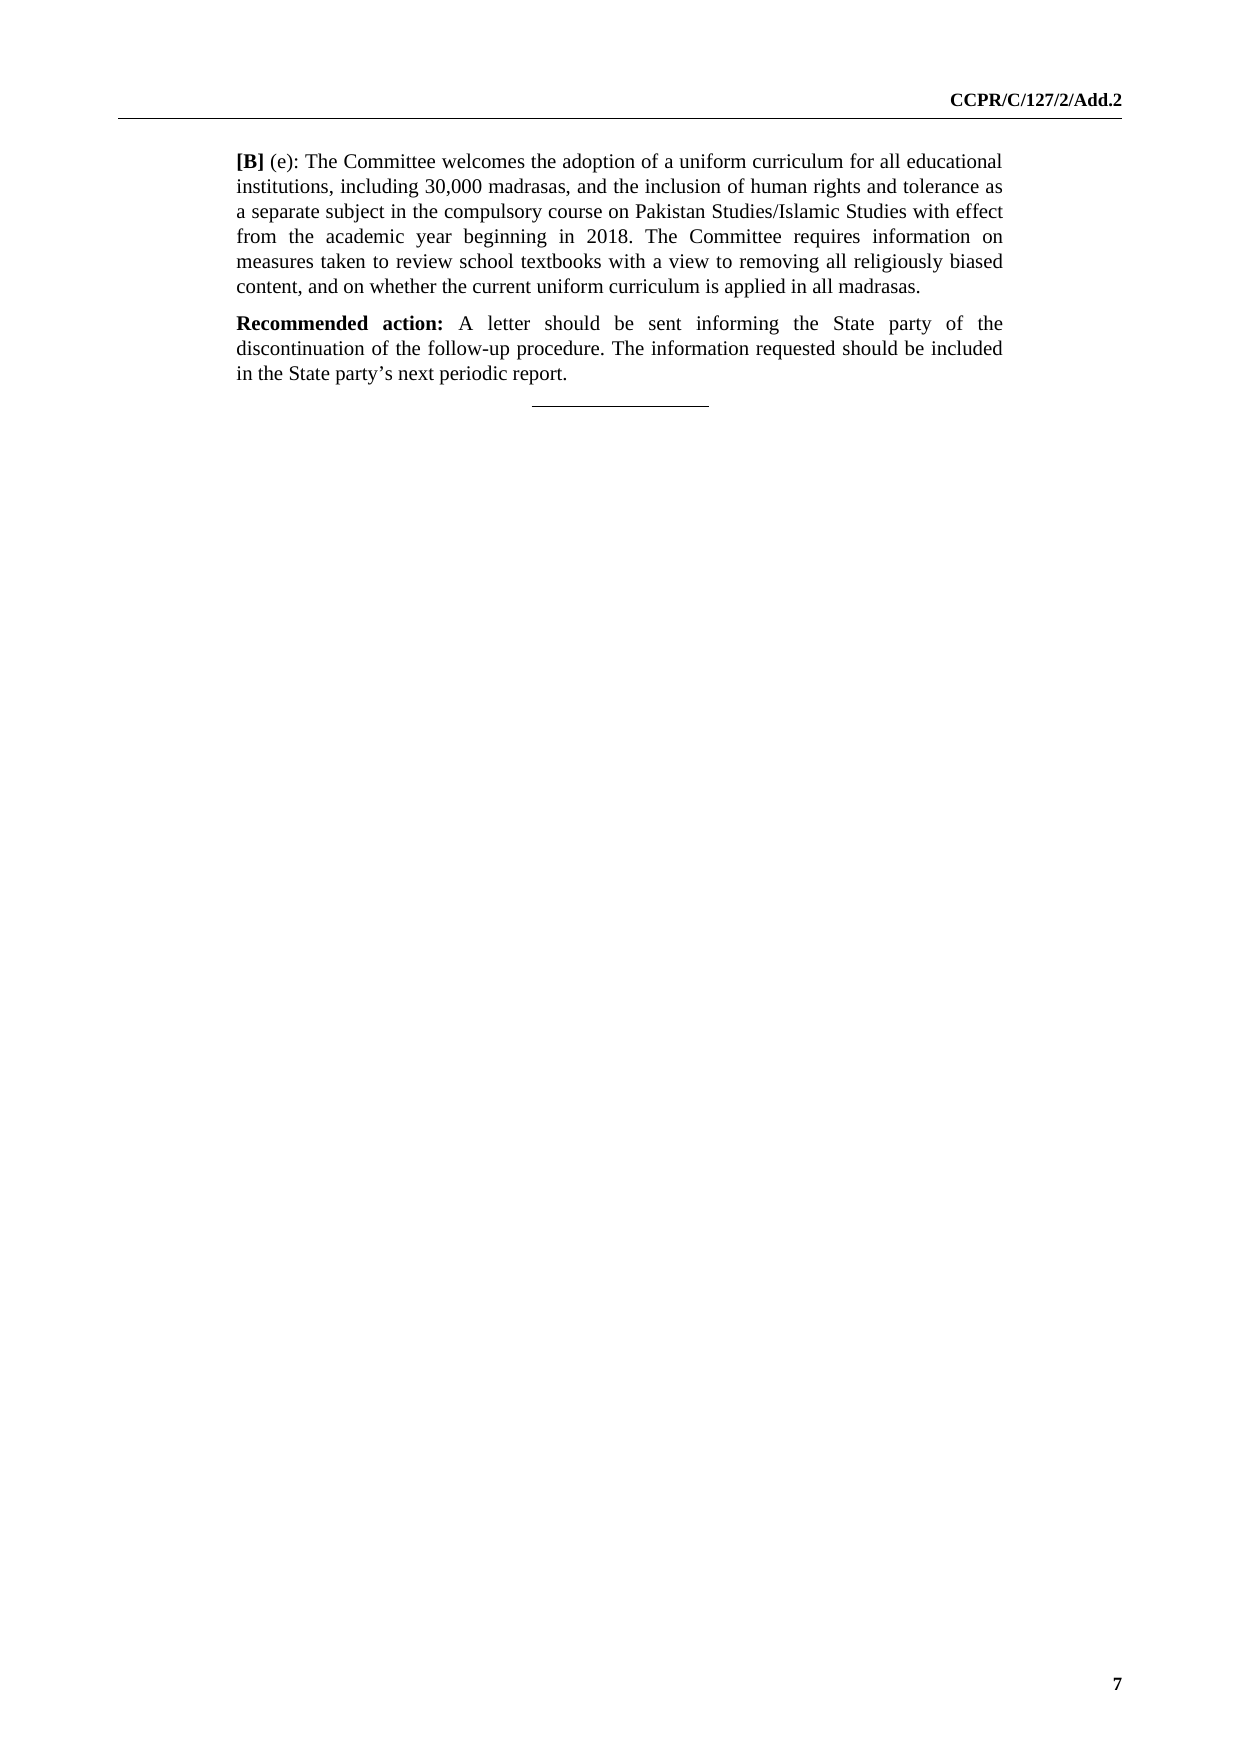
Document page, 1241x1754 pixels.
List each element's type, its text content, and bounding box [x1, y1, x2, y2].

text [B] (e): The Committee welcomes the adoption of a uniform curriculum for all educational institutions, including 30,000 madrasas, and the inclusion of human rights and tolerance as a separate subject in the compulsory course on Pakistan Studies/Islamic Studies with effect from the academic year beginning in 2018. The Committee requires information on measures taken to review school textbooks with a view to removing all religiously biased content, and on whether the current uniform curriculum is applied in all madrasas. [236, 148, 1004, 298]
text Recommended action: A letter should be sent informing the State party of the discontinuation of the follow-up procedure. The information requested should be included in the State party’s next periodic report. [236, 310, 1004, 385]
